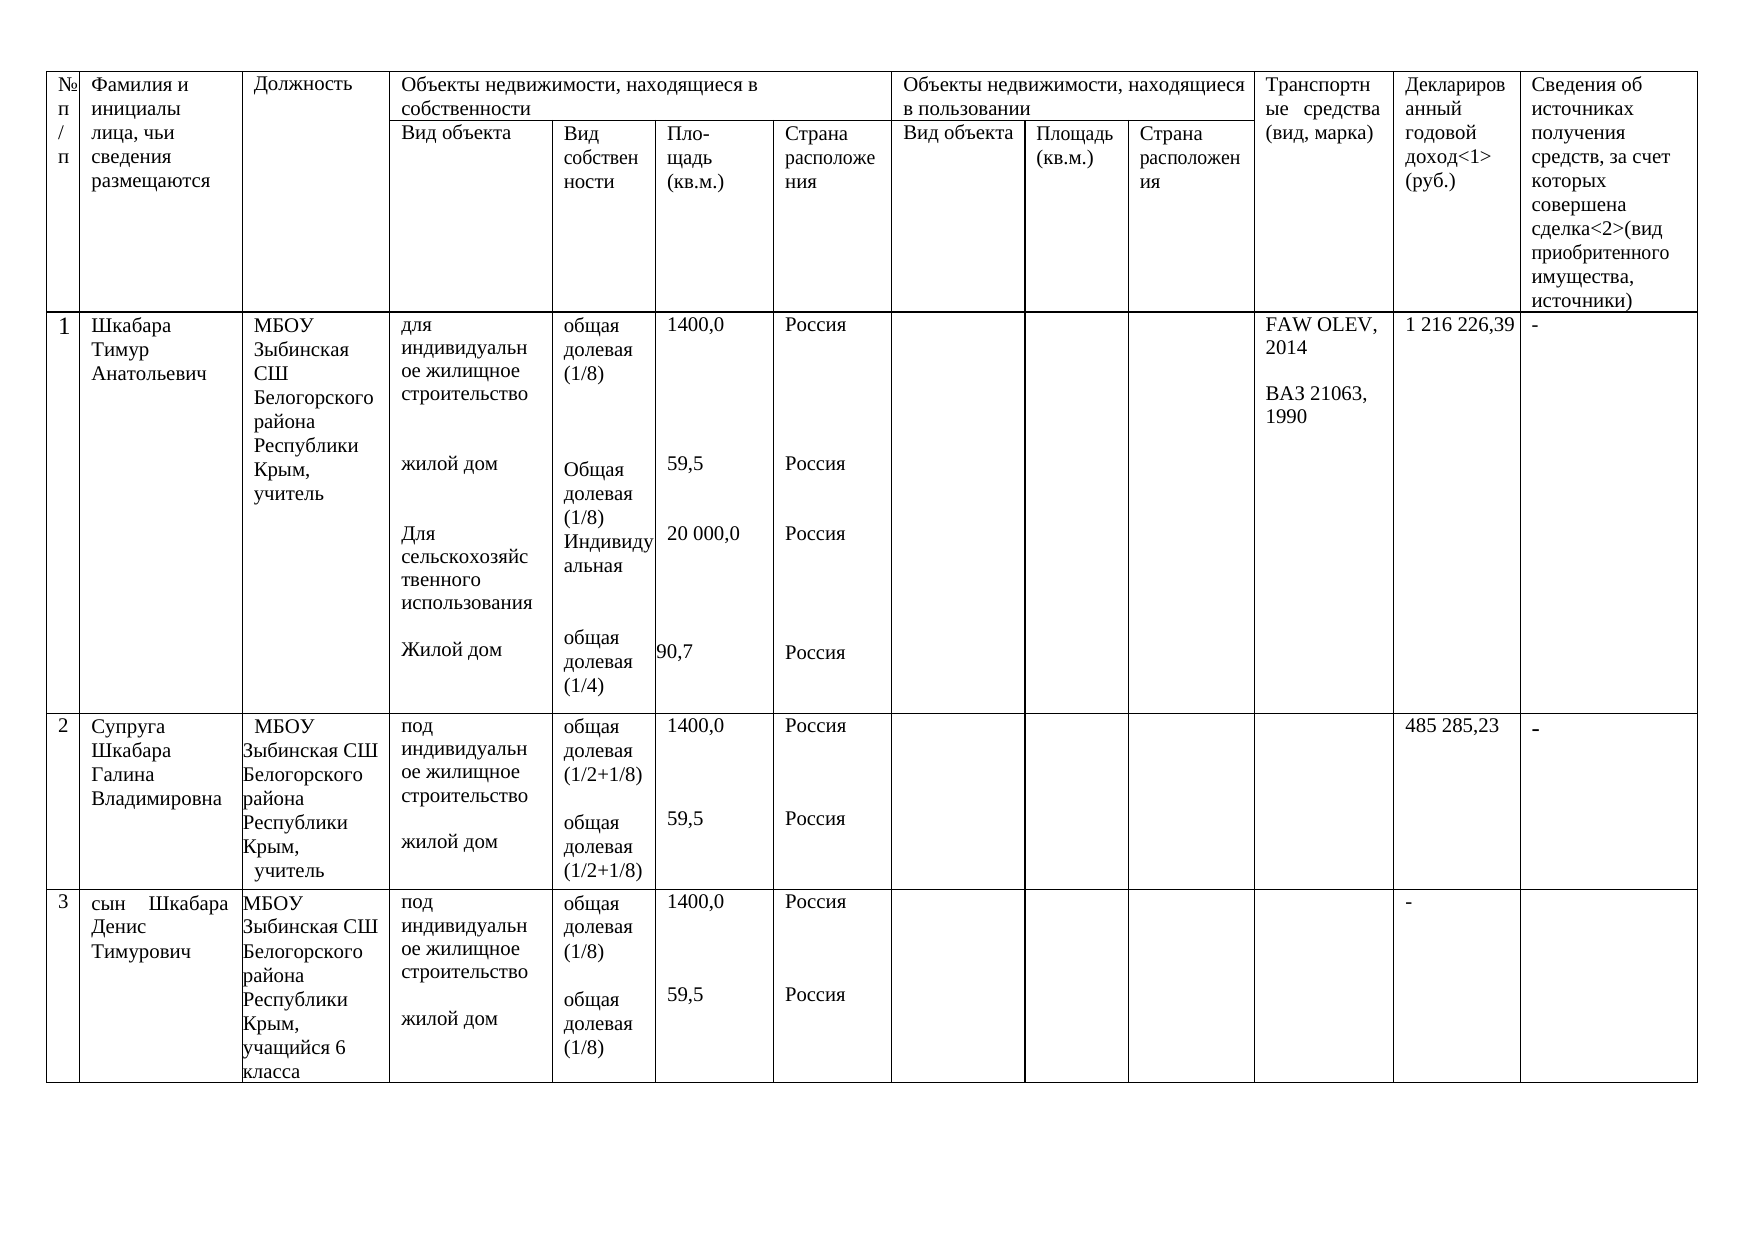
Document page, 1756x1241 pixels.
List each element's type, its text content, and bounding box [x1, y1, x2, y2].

table_cell - [1521, 313, 1697, 713]
table_cell Россия Россия [774, 890, 891, 1082]
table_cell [390, 890, 552, 1082]
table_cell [553, 890, 655, 1082]
table_cell 1 216 226,39 [1394, 313, 1520, 713]
table_cell 2 [47, 714, 79, 889]
table_cell Вид собствен ности [553, 121, 655, 311]
table_cell МБОУ Зыбинская СШ Белогорского района Республики Крым, учитель [243, 714, 389, 889]
table_cell Вид объекта [892, 121, 1024, 311]
table_cell [1129, 890, 1254, 1082]
table_cell 1400,0 59,5 [656, 714, 773, 889]
table_header Объекты недвижимости, находящиеся в собственности [390, 72, 891, 120]
table_cell Супруга Шкабара Галина Владимировна [80, 714, 242, 889]
table_cell [1026, 714, 1128, 889]
table_header Должность [243, 72, 389, 311]
table_cell МБОУ Зыбинская СШ Белогорского района Республики Крым, учитель [243, 313, 389, 713]
table_cell [1026, 313, 1128, 713]
table_cell МБОУ Зыбинская СШ Белогорского района Республики Крым, учащийся 6 класса [243, 890, 389, 1082]
table_cell сын Шкабара Денис Тимурович [80, 890, 242, 1082]
table_cell Шкабара Тимур Анатольевич [80, 313, 242, 713]
table_cell для индивидуальное жилищное строительство жилой дом Для сельскохозяйственного использования Жилой дом [390, 313, 552, 713]
table_cell [1255, 890, 1393, 1082]
table_cell Страна расположен ия [1129, 121, 1254, 311]
table_header Деклариров анный годовой доход<1> (руб.) [1394, 72, 1520, 311]
table_cell Россия Россия Россия Россия [774, 313, 891, 713]
table_cell 1400,0 59,5 20 000,0 90,7 [656, 313, 773, 713]
table_cell [1255, 714, 1393, 889]
table_cell [1129, 714, 1254, 889]
table_cell FAW OLEV, 2014 ВАЗ 21063, 1990 [1255, 313, 1393, 713]
table_cell [892, 714, 1024, 889]
table_cell общая долевая (1/2+1/8) общая долевая (1/2+1/8) [553, 714, 655, 889]
table_cell [892, 313, 1024, 713]
table_header №п/ п [47, 72, 79, 311]
table_cell общая долевая (1/8) Общая долевая (1/8) Индивидуальная общая долевая (1/4) [553, 313, 655, 713]
table_header Сведения об источниках получения средств, за счет которых совершена сделка<2>(вид приобритенного имущества, источники) [1521, 72, 1697, 311]
table_cell 3 [47, 890, 79, 1082]
table_cell 1400,0 59,5 [656, 890, 773, 1082]
table_cell Страна расположе ния [774, 121, 891, 311]
table_header Транспортн ые средства (вид, марка) [1255, 72, 1393, 311]
table_cell - [1394, 890, 1520, 1082]
table_cell Площадь (кв.м.) [1026, 121, 1128, 311]
table_cell под индивидуальное жилищное строительство жилой дом [390, 714, 552, 889]
table_cell Россия Россия [774, 714, 891, 889]
table_cell - [1521, 714, 1697, 889]
table_cell [1026, 890, 1128, 1082]
table_cell [1129, 313, 1254, 713]
table_cell Вид объекта [390, 121, 552, 311]
table_cell [892, 890, 1024, 1082]
table_header Фамилия и инициалы лица, чьи сведения размещаются [80, 72, 242, 311]
table_cell 485 285,23 [1394, 714, 1520, 889]
table_cell Пло- щадь (кв.м.) [656, 121, 773, 311]
table_cell 1 [47, 313, 79, 713]
table_header Объекты недвижимости, находящиеся в пользовании [892, 72, 1254, 120]
table_cell [1521, 890, 1697, 1082]
